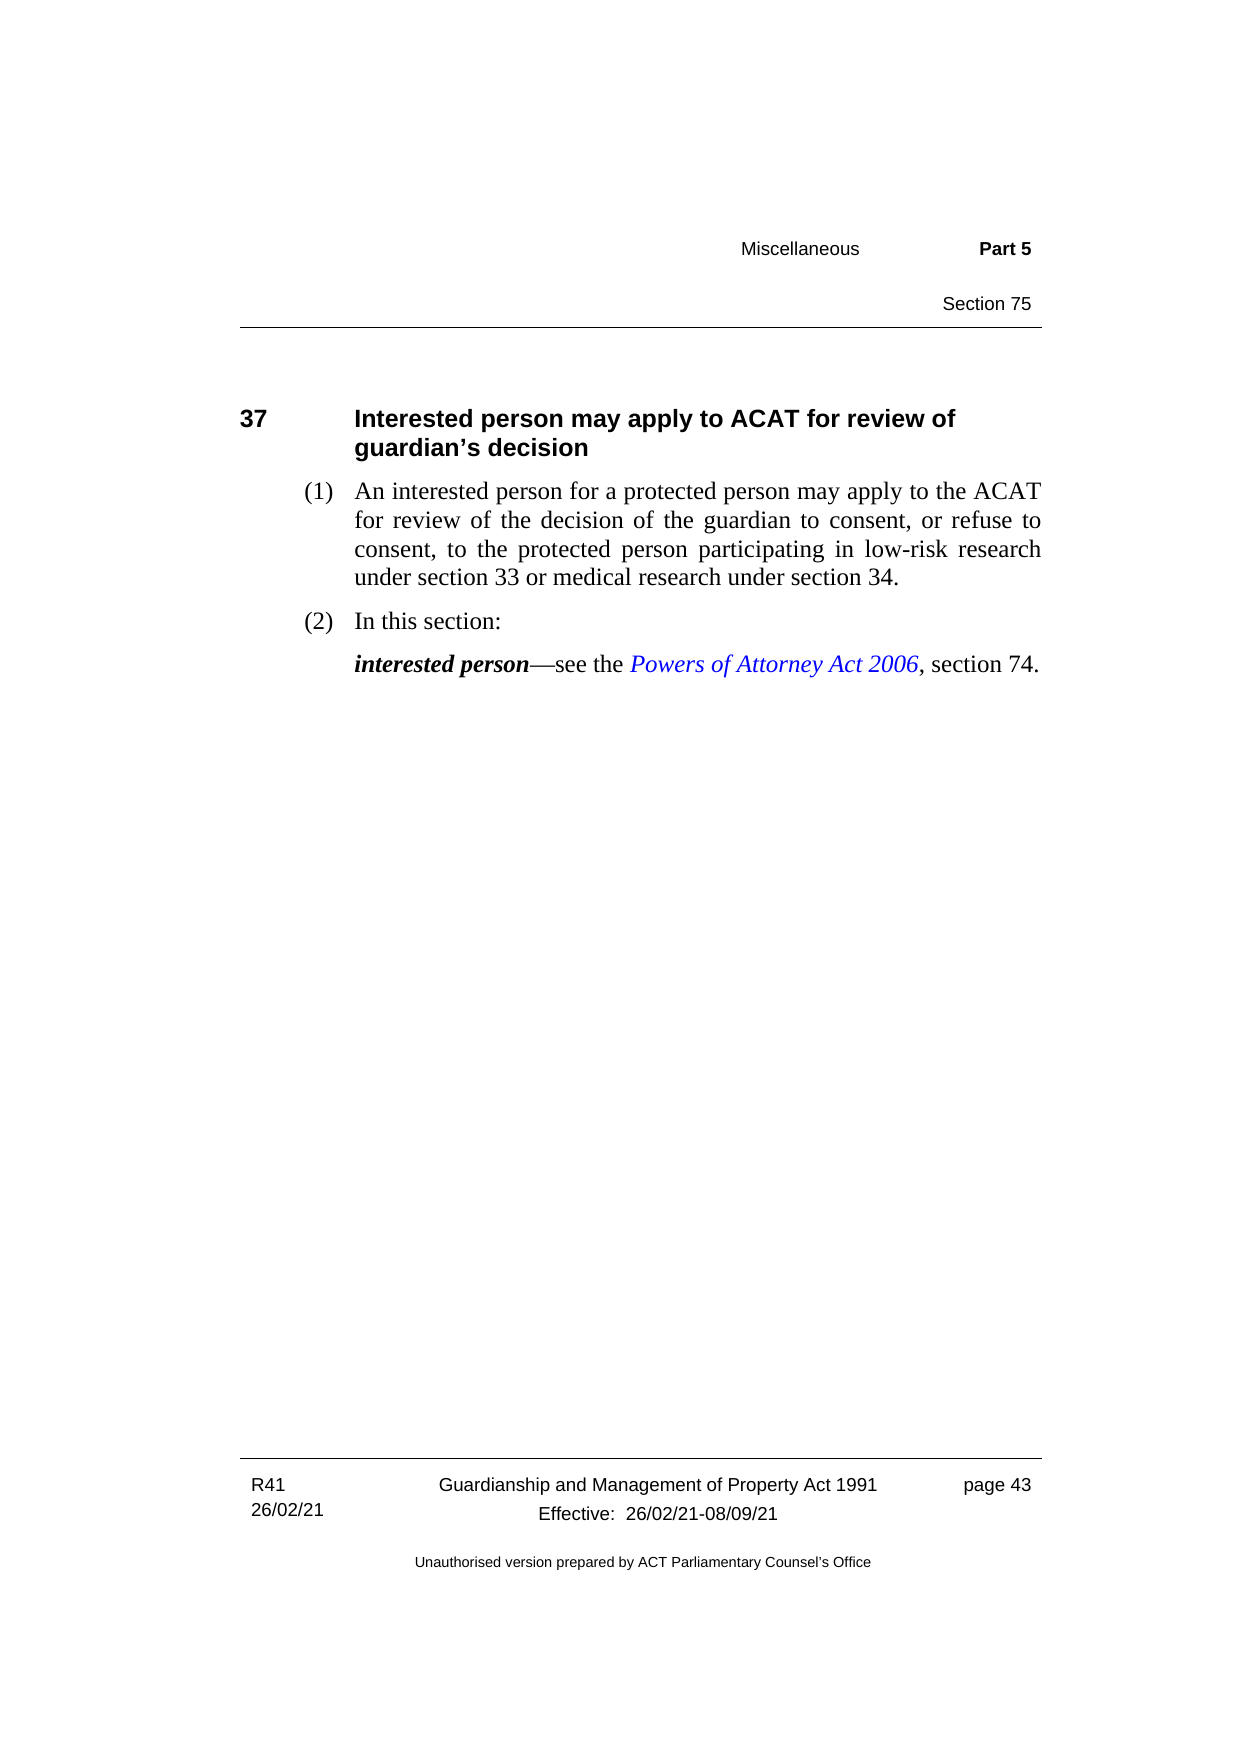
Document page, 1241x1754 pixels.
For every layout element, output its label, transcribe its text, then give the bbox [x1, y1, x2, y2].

text (1) An interested person for a protected person may apply to the ACAT for review of the decision of the guardian to consent, or refuse to consent, to the protected person participating in low-risk research under section 33 or medical research under section 34. [239, 476, 1042, 591]
text interested person—see the Powers of Attorney Act 2006, section 74. [354, 649, 1042, 678]
text (2) In this section: [239, 606, 1042, 634]
text 37 Interested person may apply to ACAT for review of guardian’s decision [239, 404, 1042, 462]
